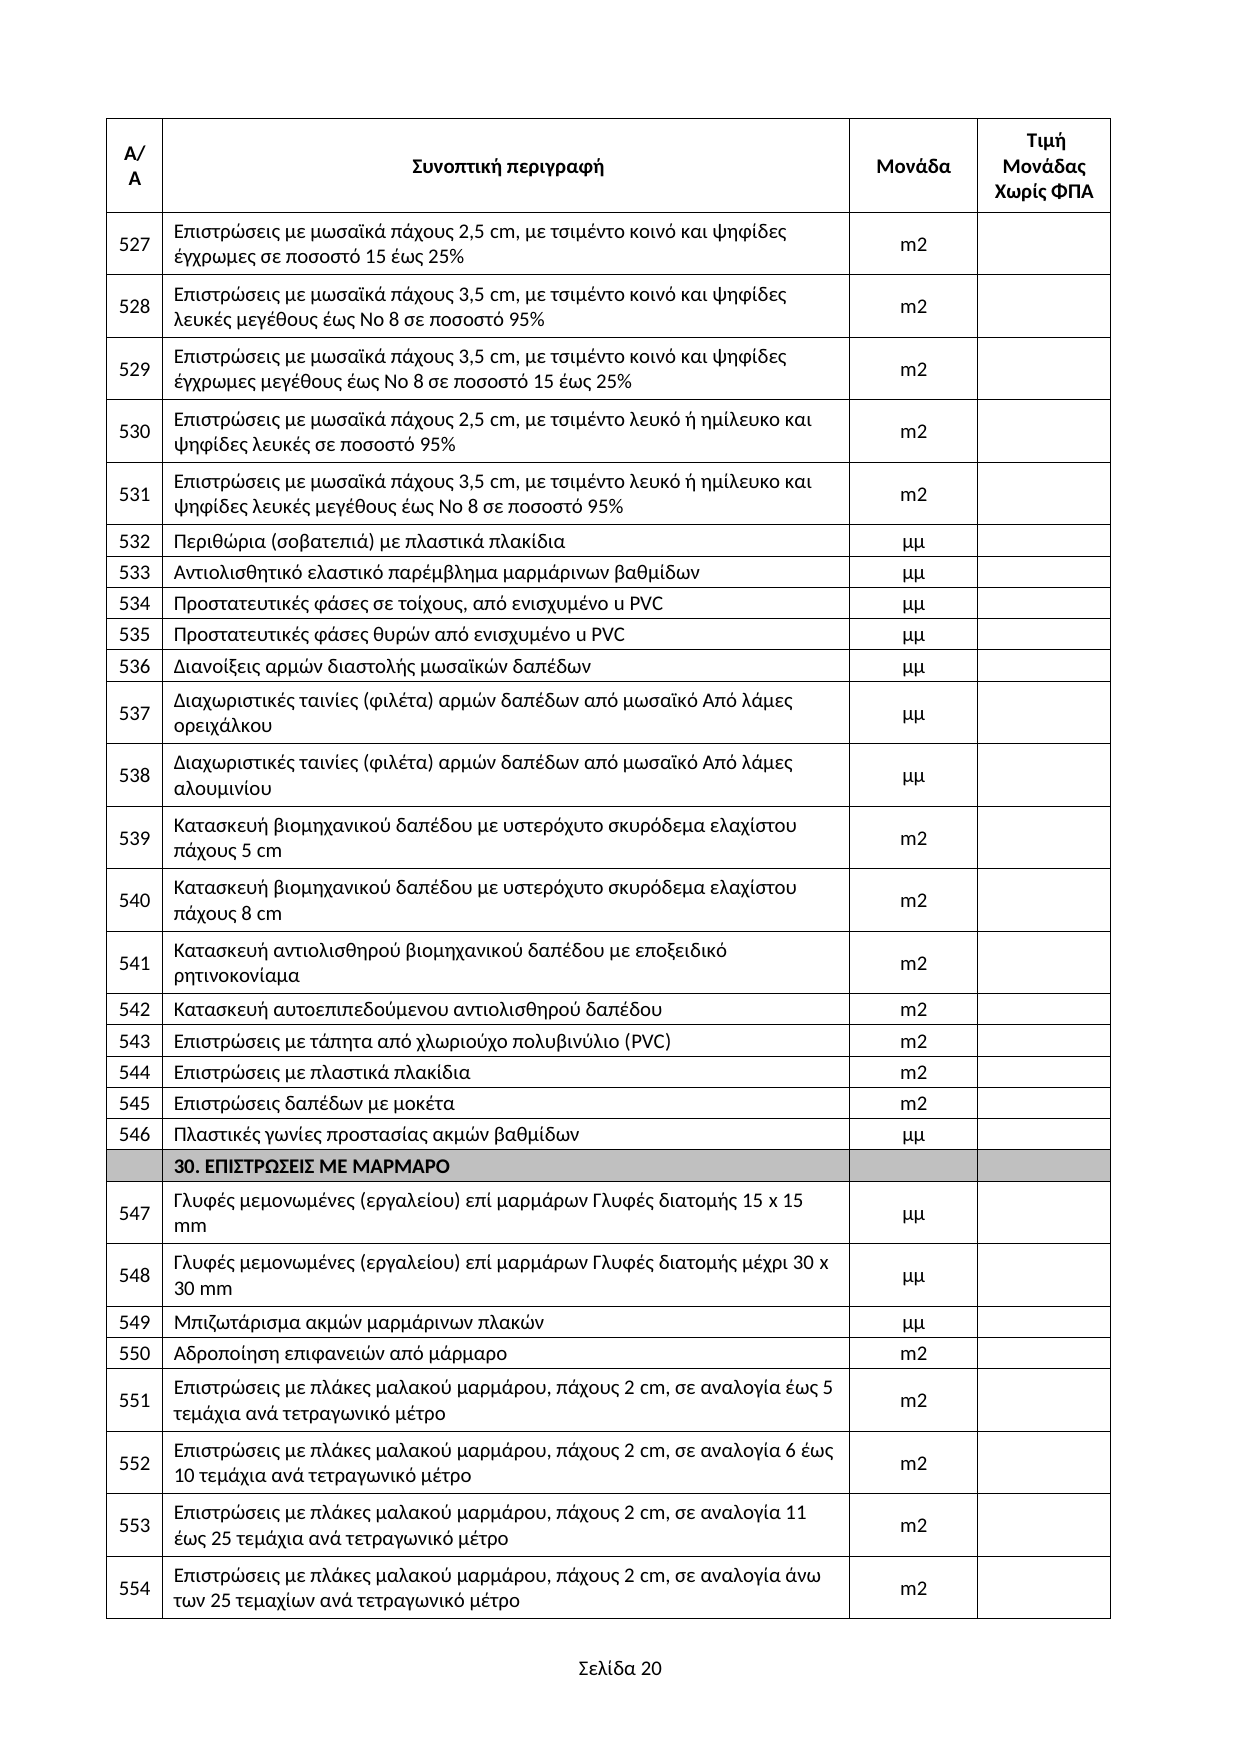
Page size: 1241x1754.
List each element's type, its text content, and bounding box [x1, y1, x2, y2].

table_cell Επιστρώσεις δαπέδων με μοκέτα [163, 1088, 849, 1118]
table_cell 547 [107, 1182, 162, 1243]
table_cell 535 [107, 619, 162, 649]
table_cell Επιστρώσεις με μωσαϊκά πάχους 3,5 cm, με τσιμέντο λευκό ή ημίλευκο και ψηφίδες λευκές μεγέθους έως Νο 8 σε ποσοστό 95% [163, 463, 849, 524]
table_cell 536 [107, 650, 162, 681]
table_cell Επιστρώσεις με μωσαϊκά πάχους 3,5 cm, με τσιμέντο κοινό και ψηφίδες λευκές μεγέθους έως Νο 8 σε ποσοστό 95% [163, 275, 849, 337]
table_header Συνοπτική περιγραφή [163, 119, 849, 212]
table_cell m2 [850, 1369, 977, 1431]
table_cell 533 [107, 557, 162, 587]
table_cell Επιστρώσεις με πλάκες μαλακού μαρμάρου, πάχους 2 cm, σε αναλογία άνω των 25 τεμαχίων ανά τετραγωνικό μέτρο [163, 1557, 849, 1618]
table_cell m2 [850, 1432, 977, 1493]
table_cell [978, 1057, 1110, 1087]
table_cell [978, 1557, 1110, 1618]
table_cell m2 [850, 275, 977, 337]
table_cell [850, 1150, 977, 1181]
table_cell μμ [850, 1244, 977, 1306]
table_cell 553 [107, 1494, 162, 1556]
table_cell 551 [107, 1369, 162, 1431]
table_cell [978, 650, 1110, 681]
table_header Μονάδα [850, 119, 977, 212]
table_cell m2 [850, 1494, 977, 1556]
table_cell μμ [850, 650, 977, 681]
table_cell [978, 869, 1110, 931]
table_cell μμ [850, 1119, 977, 1149]
table_cell [978, 525, 1110, 556]
table_cell Επιστρώσεις με πλάκες μαλακού μαρμάρου, πάχους 2 cm, σε αναλογία έως 5 τεμάχια ανά τετραγωνικό μέτρο [163, 1369, 849, 1431]
table_header Α/Α [107, 119, 162, 212]
table_cell 537 [107, 682, 162, 743]
table_cell [978, 213, 1110, 274]
table_cell Επιστρώσεις με μωσαϊκά πάχους 3,5 cm, με τσιμέντο κοινό και ψηφίδες έγχρωμες μεγέθους έως Νο 8 σε ποσοστό 15 έως 25% [163, 338, 849, 399]
table_cell m2 [850, 400, 977, 462]
table_cell m2 [850, 463, 977, 524]
table_cell 527 [107, 213, 162, 274]
table_cell 540 [107, 869, 162, 931]
table_cell Επιστρώσεις με μωσαϊκά πάχους 2,5 cm, με τσιμέντο κοινό και ψηφίδες έγχρωμες σε ποσοστό 15 έως 25% [163, 213, 849, 274]
table_cell m2 [850, 213, 977, 274]
table_cell Προστατευτικές φάσες θυρών από ενισχυμένο u PVC [163, 619, 849, 649]
table_cell Κατασκευή αντιολισθηρού βιομηχανικού δαπέδου με εποξειδικό ρητινοκονίαμα [163, 932, 849, 993]
table_cell 550 [107, 1338, 162, 1368]
table_cell Επιστρώσεις με πλάκες μαλακού μαρμάρου, πάχους 2 cm, σε αναλογία 6 έως 10 τεμάχια ανά τετραγωνικό μέτρο [163, 1432, 849, 1493]
table_cell Διανοίξεις αρμών διαστολής μωσαϊκών δαπέδων [163, 650, 849, 681]
table_cell Γλυφές μεμονωμένες (εργαλείου) επί μαρμάρων Γλυφές διατομής μέχρι 30 x 30 mm [163, 1244, 849, 1306]
table_cell Μπιζωτάρισμα ακμών μαρμάρινων πλακών [163, 1307, 849, 1337]
table_cell 531 [107, 463, 162, 524]
table_cell Γλυφές μεμονωμένες (εργαλείου) επί μαρμάρων Γλυφές διατομής 15 x 15 mm [163, 1182, 849, 1243]
table_cell m2 [850, 1338, 977, 1368]
table_cell [978, 338, 1110, 399]
table_cell [978, 994, 1110, 1024]
table_cell Διαχωριστικές ταινίες (φιλέτα) αρμών δαπέδων από μωσαϊκό Από λάμες αλουμινίου [163, 744, 849, 806]
table_cell [978, 1307, 1110, 1337]
table_cell [107, 1150, 162, 1181]
table_cell 538 [107, 744, 162, 806]
table_cell μμ [850, 1182, 977, 1243]
table_cell Επιστρώσεις με τάπητα από χλωριούχο πολυβινύλιο (PVC) [163, 1025, 849, 1056]
table_cell m2 [850, 869, 977, 931]
table_cell [978, 400, 1110, 462]
table_cell [978, 1369, 1110, 1431]
table_cell Κατασκευή αυτοεπιπεδούμενου αντιολισθηρού δαπέδου [163, 994, 849, 1024]
table_cell μμ [850, 619, 977, 649]
table_cell 545 [107, 1088, 162, 1118]
table_cell m2 [850, 338, 977, 399]
table_cell 528 [107, 275, 162, 337]
table_header Τιμή Μονάδας Χωρίς ΦΠΑ [978, 119, 1110, 212]
table_cell Αντιολισθητικό ελαστικό παρέμβλημα μαρμάρινων βαθμίδων [163, 557, 849, 587]
table_cell [978, 275, 1110, 337]
table_cell [978, 744, 1110, 806]
table_cell 554 [107, 1557, 162, 1618]
table_cell [978, 557, 1110, 587]
table_cell 549 [107, 1307, 162, 1337]
table_cell m2 [850, 1057, 977, 1087]
table_cell m2 [850, 994, 977, 1024]
table_cell Επιστρώσεις με πλαστικά πλακίδια [163, 1057, 849, 1087]
table_cell μμ [850, 588, 977, 618]
table_cell 541 [107, 932, 162, 993]
table_cell 30. ΕΠΙΣΤΡΩΣΕΙΣ ΜΕ ΜΑΡΜΑΡΟ [163, 1150, 849, 1181]
table_cell 534 [107, 588, 162, 618]
table_cell [978, 1150, 1110, 1181]
table_cell μμ [850, 557, 977, 587]
table_cell 548 [107, 1244, 162, 1306]
table_cell [978, 1494, 1110, 1556]
table_cell μμ [850, 682, 977, 743]
table_cell Διαχωριστικές ταινίες (φιλέτα) αρμών δαπέδων από μωσαϊκό Από λάμες ορειχάλκου [163, 682, 849, 743]
table_cell Προστατευτικές φάσες σε τοίχους, από ενισχυμένο u PVC [163, 588, 849, 618]
table_cell 543 [107, 1025, 162, 1056]
table_cell Περιθώρια (σοβατεπιά) με πλαστικά πλακίδια [163, 525, 849, 556]
table_cell m2 [850, 932, 977, 993]
table_cell 532 [107, 525, 162, 556]
table_cell μμ [850, 525, 977, 556]
table_cell [978, 1025, 1110, 1056]
table_cell Επιστρώσεις με μωσαϊκά πάχους 2,5 cm, με τσιμέντο λευκό ή ημίλευκο και ψηφίδες λευκές σε ποσοστό 95% [163, 400, 849, 462]
table_cell Κατασκευή βιομηχανικού δαπέδου με υστερόχυτο σκυρόδεμα ελαχίστου πάχους 8 cm [163, 869, 849, 931]
table_cell 539 [107, 807, 162, 868]
table_cell μμ [850, 1307, 977, 1337]
table_cell 529 [107, 338, 162, 399]
table_cell [978, 682, 1110, 743]
table_cell [978, 807, 1110, 868]
table_cell 546 [107, 1119, 162, 1149]
table_cell [978, 1244, 1110, 1306]
table_cell μμ [850, 744, 977, 806]
table_cell m2 [850, 1557, 977, 1618]
table_cell 530 [107, 400, 162, 462]
table_cell [978, 1119, 1110, 1149]
table_cell [978, 619, 1110, 649]
table_cell [978, 932, 1110, 993]
table_cell 544 [107, 1057, 162, 1087]
table_cell [978, 463, 1110, 524]
table_cell Πλαστικές γωνίες προστασίας ακμών βαθμίδων [163, 1119, 849, 1149]
table_cell m2 [850, 807, 977, 868]
table_cell Αδροποίηση επιφανειών από μάρμαρο [163, 1338, 849, 1368]
table_cell [978, 1338, 1110, 1368]
table_cell Επιστρώσεις με πλάκες μαλακού μαρμάρου, πάχους 2 cm, σε αναλογία 11 έως 25 τεμάχια ανά τετραγωνικό μέτρο [163, 1494, 849, 1556]
table_cell [978, 1182, 1110, 1243]
table_cell 552 [107, 1432, 162, 1493]
table_cell m2 [850, 1025, 977, 1056]
table_cell [978, 1432, 1110, 1493]
table_cell [978, 588, 1110, 618]
table_cell m2 [850, 1088, 977, 1118]
table_cell 542 [107, 994, 162, 1024]
table_cell Κατασκευή βιομηχανικού δαπέδου με υστερόχυτο σκυρόδεμα ελαχίστου πάχους 5 cm [163, 807, 849, 868]
table_cell [978, 1088, 1110, 1118]
